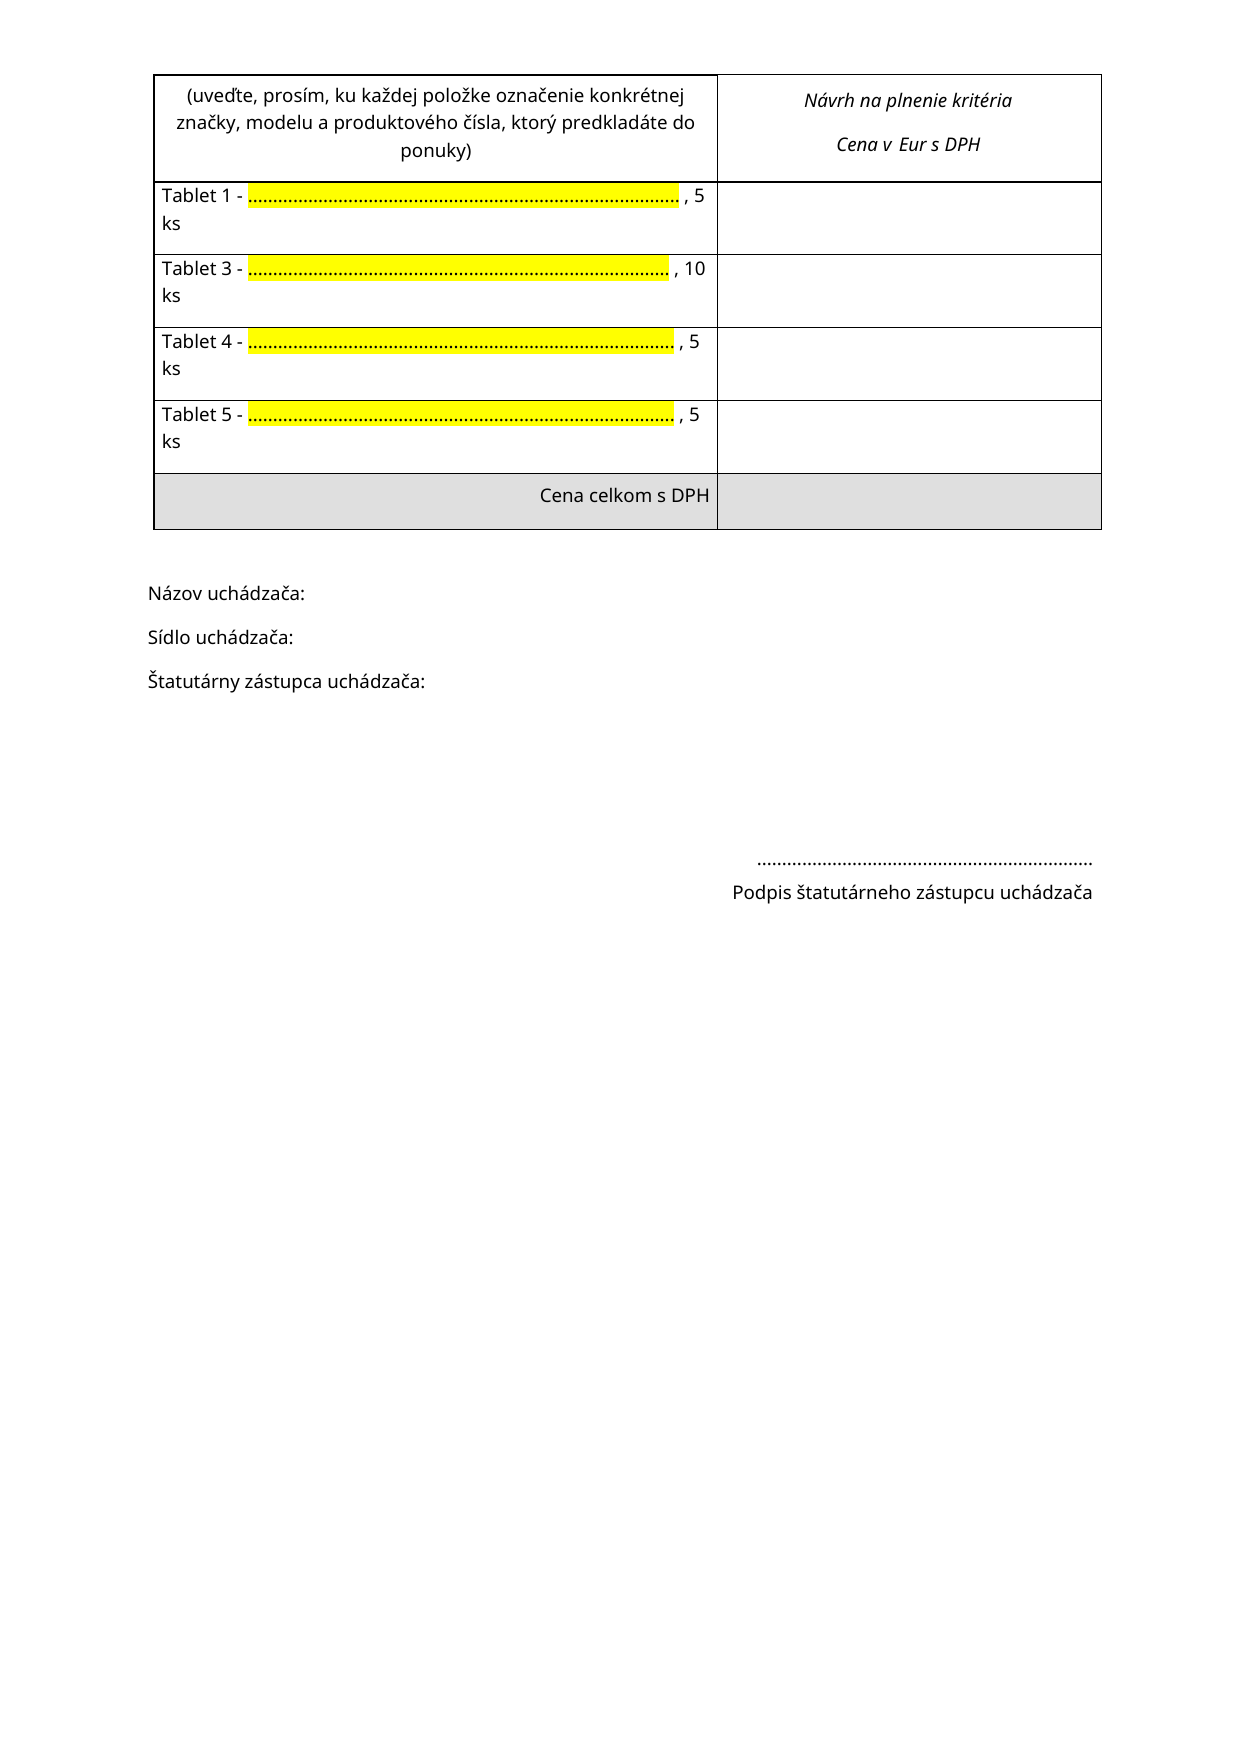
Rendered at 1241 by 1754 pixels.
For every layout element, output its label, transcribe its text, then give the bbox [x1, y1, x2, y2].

table_cell Tablet 5 - ..................................................................................... , 5 ks [155, 401, 717, 473]
table_cell Cena celkom s DPH [155, 474, 717, 529]
table_cell Tablet 3 - .................................................................................... , 10 ks [155, 255, 717, 327]
table_cell Tablet 4 - ..................................................................................... , 5 ks [155, 328, 717, 400]
table_header (uveďte, prosím, ku každej položke označenie konkrétnej značky, modelu a produktového čísla, ktorý predkladáte do ponuky) [155, 76, 717, 181]
text Štatutárny zástupca uchádzača: [148, 669, 1093, 694]
text ................................................................... [148, 845, 1093, 871]
table_cell Tablet 1 - ...................................................................................... , 5 ks [155, 183, 717, 254]
table_cell [718, 328, 1101, 400]
text Sídlo uchádzača: [148, 624, 1093, 650]
table_cell [718, 255, 1101, 327]
text Názov uchádzača: [148, 580, 1093, 606]
table_cell [718, 183, 1101, 254]
table_cell [718, 474, 1101, 529]
text Podpis štatutárneho zástupcu uchádzača [148, 879, 1093, 904]
table_cell [718, 401, 1101, 473]
table_header Návrh na plnenie kritéria Cena v Eur s DPH [718, 75, 1101, 181]
